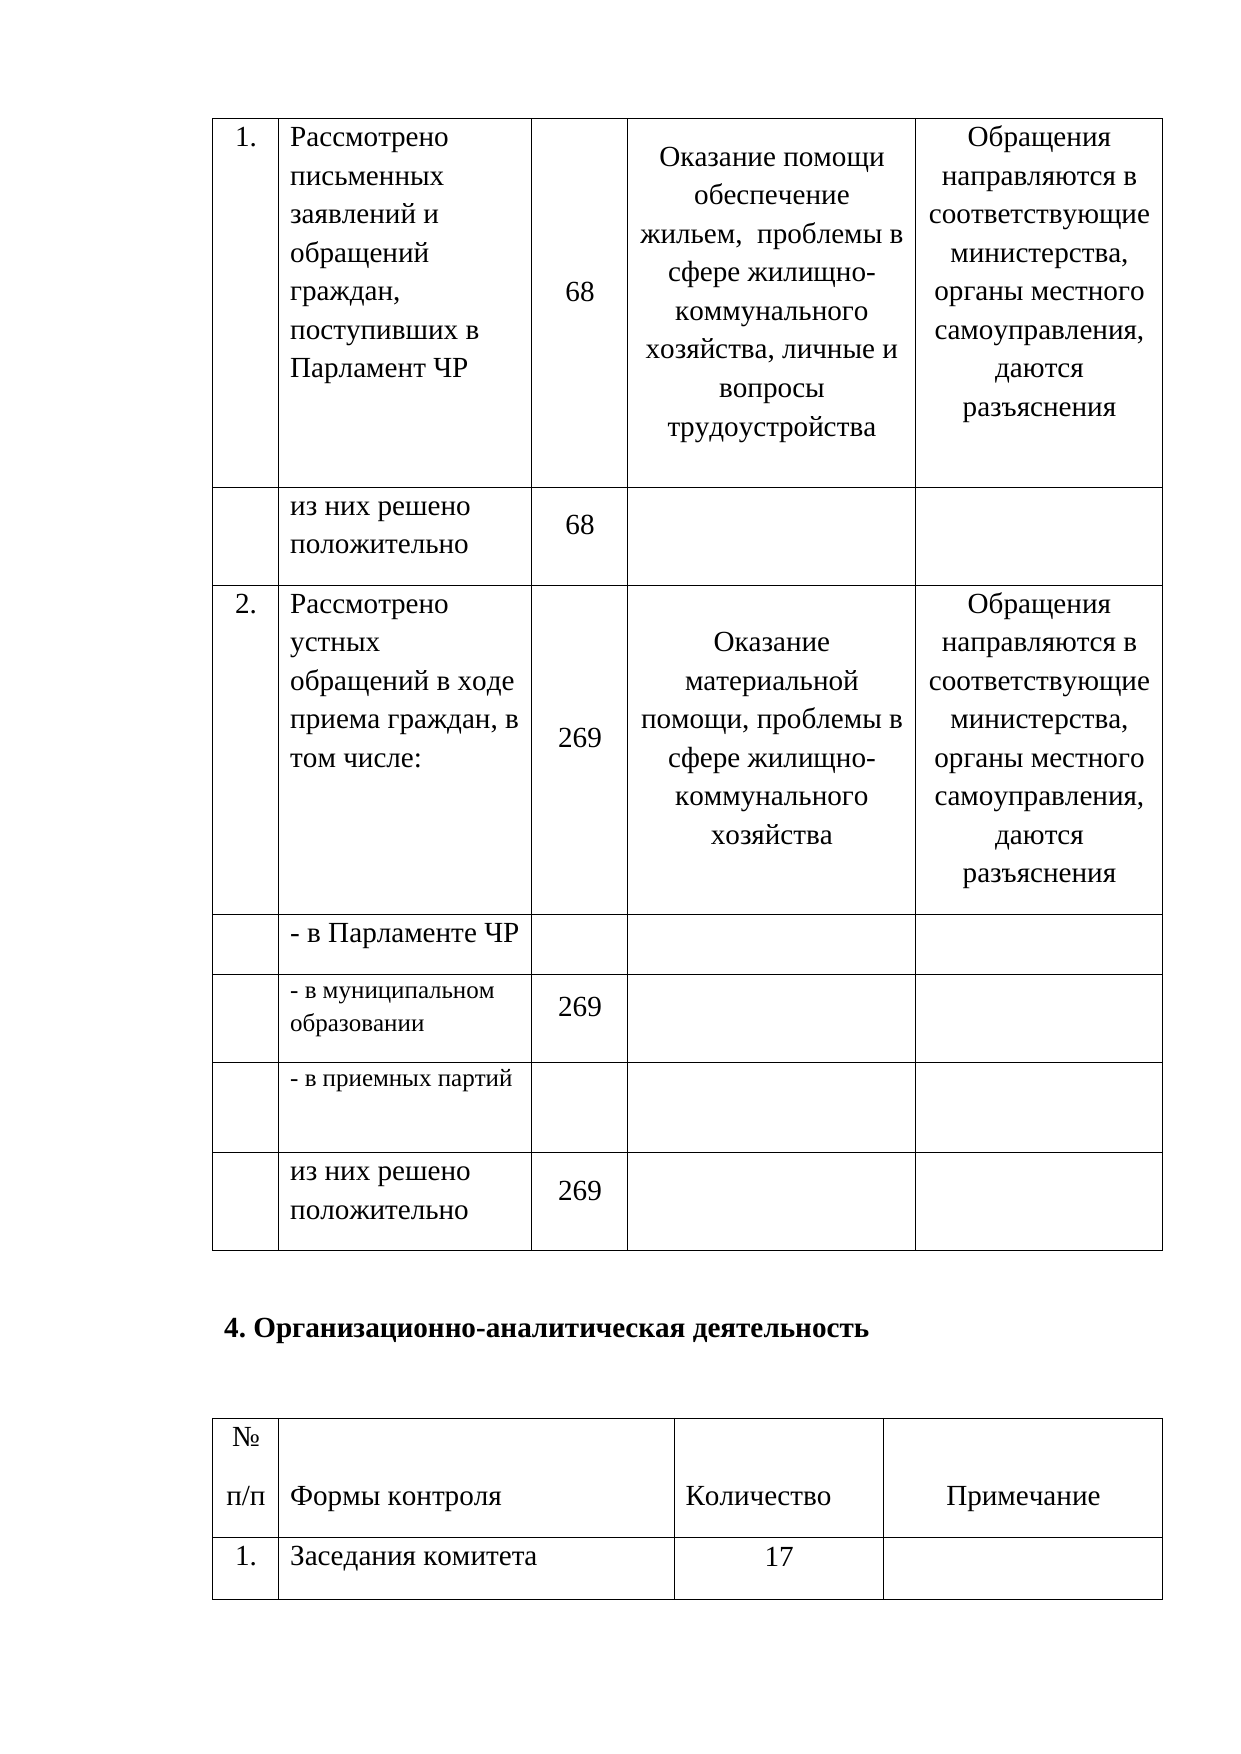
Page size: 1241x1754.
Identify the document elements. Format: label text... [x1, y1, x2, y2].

table_cell Примечание [884, 1419, 1162, 1537]
table_cell Обращения направляются в соответствующие министерства, органы местного самоуправления, даются разъяснения [916, 119, 1162, 487]
table_cell Рассмотрено письменных заявлений и обращений граждан, поступивших в Парламент ЧР [279, 119, 531, 487]
table_cell № п/п [213, 1419, 278, 1537]
table_cell Рассмотрено устных обращений в ходе приема граждан, в том числе: [279, 586, 531, 914]
table_cell [628, 915, 915, 974]
table_cell [532, 1063, 627, 1152]
table_cell - в Парламенте ЧР [279, 915, 531, 974]
table_cell Обращения направляются в соответствующие министерства, органы местного самоуправления, даются разъяснения [916, 586, 1162, 914]
table_cell 4. Организационно-аналитическая деятельность [213, 1251, 1163, 1418]
table_cell 68 [532, 119, 627, 487]
table_cell [916, 1063, 1162, 1152]
table_cell [628, 1063, 915, 1152]
table_cell 269 [532, 586, 627, 914]
table_cell [628, 1153, 915, 1250]
table_cell - в муниципальном образовании [279, 975, 531, 1062]
table_cell [916, 488, 1162, 585]
table_cell [213, 488, 278, 585]
table_cell [884, 1538, 1162, 1599]
table_cell [916, 915, 1162, 974]
table_cell [213, 1063, 278, 1152]
table_cell 2. [213, 586, 278, 914]
table_cell из них решено положительно [279, 1153, 531, 1250]
table_cell из них решено положительно [279, 488, 531, 585]
table_cell [628, 975, 915, 1062]
table_cell [213, 915, 278, 974]
table_cell Оказание помощи обеспечение жильем, проблемы в сфере жилищно-коммунального хозяйства, личные и вопросы трудоустройства [628, 119, 915, 487]
table_cell Оказание материальной помощи, проблемы в сфере жилищно-коммунального хозяйства [628, 586, 915, 914]
table_cell Количество [675, 1419, 883, 1537]
table_cell 1. [213, 1538, 278, 1599]
table_cell 269 [532, 975, 627, 1062]
table_cell Заседания комитета [279, 1538, 674, 1599]
table_cell Формы контроля [279, 1419, 674, 1537]
table_cell [628, 488, 915, 585]
table_cell [213, 1153, 278, 1250]
table_cell - в приемных партий [279, 1063, 531, 1152]
table_cell 269 [532, 1153, 627, 1250]
table_cell 1. [213, 119, 278, 487]
table_cell 17 [675, 1538, 883, 1599]
table_cell [532, 915, 627, 974]
table_cell [916, 1153, 1162, 1250]
table_cell 68 [532, 488, 627, 585]
table_cell [916, 975, 1162, 1062]
table_cell [213, 975, 278, 1062]
